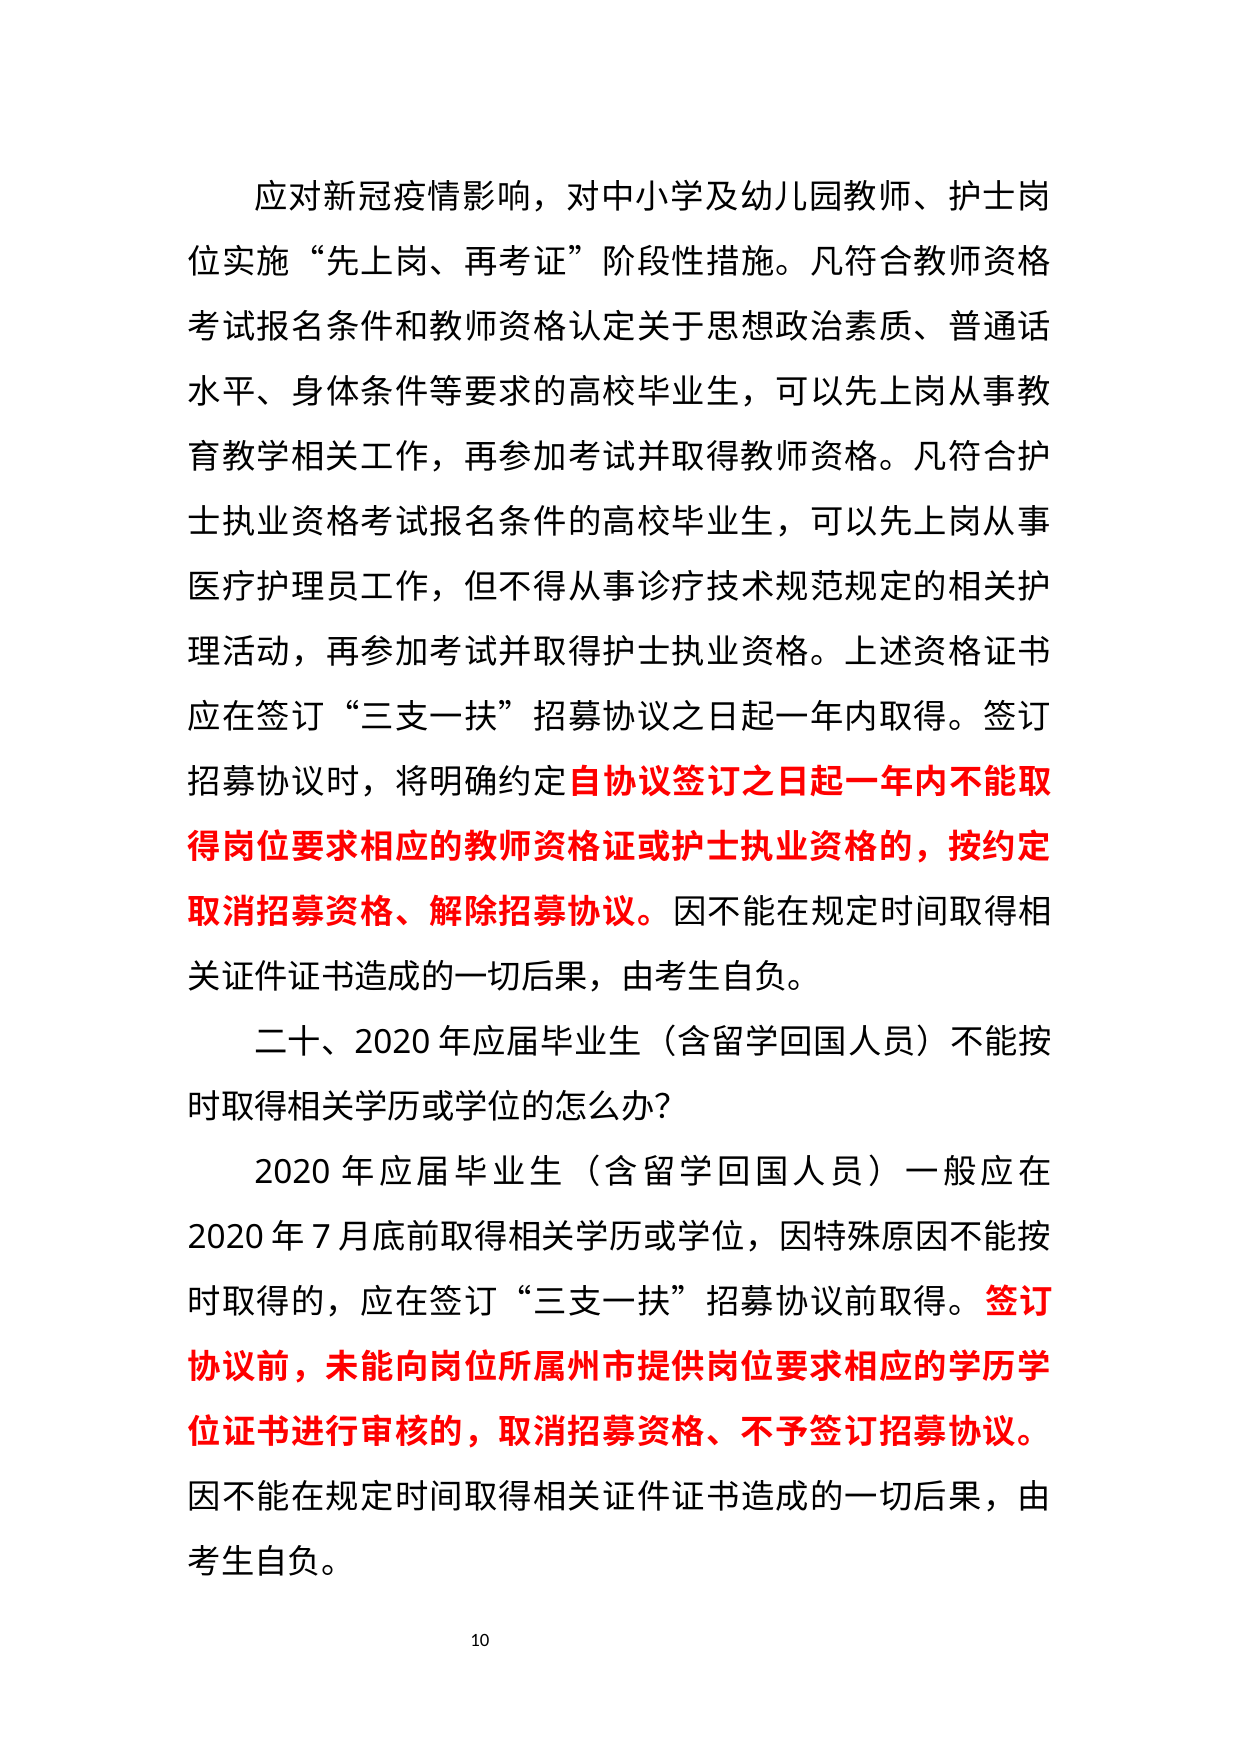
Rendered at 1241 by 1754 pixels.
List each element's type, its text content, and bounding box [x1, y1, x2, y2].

list 2020年应届毕业生（含留学回国人员）不能按时取得相关学历或学位的怎么办？ [187, 1007, 1053, 1137]
text 2020年应届毕业生（含留学回国人员）一般应在2020年7月底前取得相关学历或学位，因特殊原因不能按时取得的，应在签订“三支一扶”招募协议前取得。签订协议前，未能向岗位所属州市提供岗位要求相应的学历学位证书进行审核的，取消招募资格、不予签订招募协议。因不能在规定时间取得相关证件证书造成的一切后果，由考生自负。 [187, 1137, 1053, 1592]
text 应对新冠疫情影响，对中小学及幼儿园教师、护士岗位实施“先上岗、再考证”阶段性措施。凡符合教师资格考试报名条件和教师资格认定关于思想政治素质、普通话水平、身体条件等要求的高校毕业生，可以先上岗从事教育教学相关工作，再参加考试并取得教师资格。凡符合护士执业资格考试报名条件的高校毕业生，可以先上岗从事医疗护理员工作，但不得从事诊疗技术规范规定的相关护理活动，再参加考试并取得护士执业资格。上述资格证书应在签订“三支一扶”招募协议之日起一年内取得。签订招募协议时，将明确约定自协议签订之日起一年内不能取得岗位要求相应的教师资格证或护士执业资格的，按约定取消招募资格、解除招募协议。因不能在规定时间取得相关证件证书造成的一切后果，由考生自负。 [187, 162, 1053, 1007]
